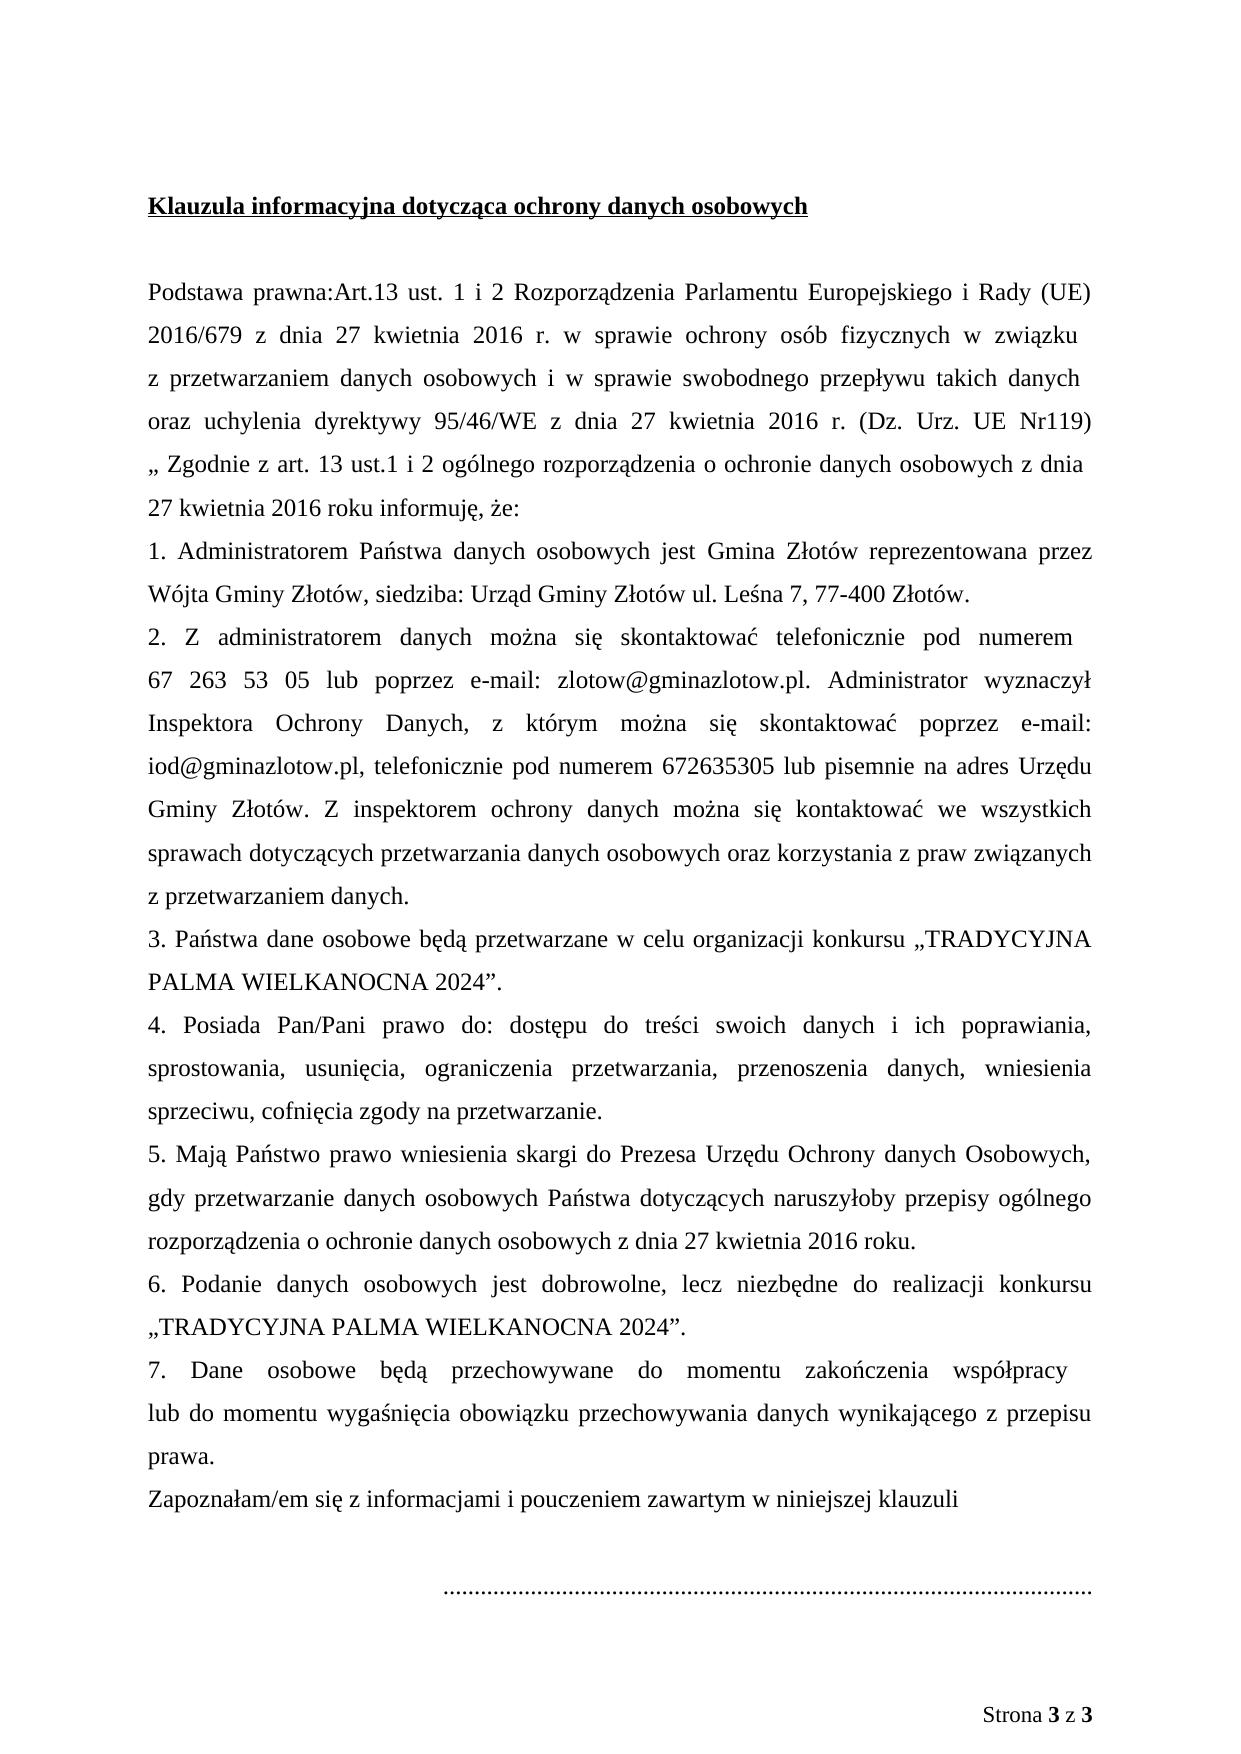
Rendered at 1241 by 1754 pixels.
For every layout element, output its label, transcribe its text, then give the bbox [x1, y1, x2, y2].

text 7. Dane osobowe będą przechowywane do momentu zakończenia współpracy lub do momentu wygaśnięcia obowiązku przechowywania danych wynikającego z przepisu prawa. [148, 1355, 1092, 1470]
text Klauzula informacyjna dotycząca ochrony danych osobowych [148, 191, 1092, 219]
text Zapoznałam/em się z informacjami i pouczeniem zawartym w niniejszej klauzuli [148, 1484, 1092, 1513]
text ........................................................................................................ [148, 1571, 1092, 1599]
text 5. Mają Państwo prawo wniesienia skargi do Prezesa Urzędu Ochrony danych Osobowych, gdy przetwarzanie danych osobowych Państwa dotyczących naruszyłoby przepisy ogólnego rozporządzenia o ochronie danych osobowych z dnia 27 kwietnia 2016 roku. [148, 1139, 1092, 1254]
text 3. Państwa dane osobowe będą przetwarzane w celu organizacji konkursu „TRADYCYJNA PALMA WIELKANOCNA 2024”. [148, 924, 1092, 996]
text 4. Posiada Pan/Pani prawo do: dostępu do treści swoich danych i ich poprawiania, sprostowania, usunięcia, ograniczenia przetwarzania, przenoszenia danych, wniesienia sprzeciwu, cofnięcia zgody na przetwarzanie. [148, 1010, 1092, 1125]
text Podstawa prawna:Art.13 ust. 1 i 2 Rozporządzenia Parlamentu Europejskiego i Rady (UE) 2016/679 z dnia 27 kwietnia 2016 r. w sprawie ochrony osób fizycznych w związku z przetwarzaniem danych osobowych i w sprawie swobodnego przepływu takich danych oraz uchylenia dyrektywy 95/46/WE z dnia 27 kwietnia 2016 r. (Dz. Urz. UE Nr119)„ Zgodnie z art. 13 ust.1 i 2 ogólnego rozporządzenia o ochronie danych osobowych z dnia 27 kwietnia 2016 roku informuję, że: [148, 277, 1092, 521]
text 1. Administratorem Państwa danych osobowych jest Gmina Złotów reprezentowana przez Wójta Gminy Złotów, siedziba: Urząd Gminy Złotów ul. Leśna 7, 77-400 Złotów. [148, 536, 1092, 608]
text 2. Z administratorem danych można się skontaktować telefonicznie pod numerem 67 263 53 05 lub poprzez e-mail: zlotow@gminazlotow.pl. Administrator wyznaczył Inspektora Ochrony Danych, z którym można się skontaktować poprzez e-mail: iod@gminazlotow.pl, telefonicznie pod numerem 672635305 lub pisemnie na adres Urzędu Gminy Złotów. Z inspektorem ochrony danych można się kontaktować we wszystkich sprawach dotyczących przetwarzania danych osobowych oraz korzystania z praw związanych z przetwarzaniem danych. [148, 622, 1092, 909]
text 6. Podanie danych osobowych jest dobrowolne, lecz niezbędne do realizacji konkursu „TRADYCYJNA PALMA WIELKANOCNA 2024”. [148, 1269, 1092, 1341]
